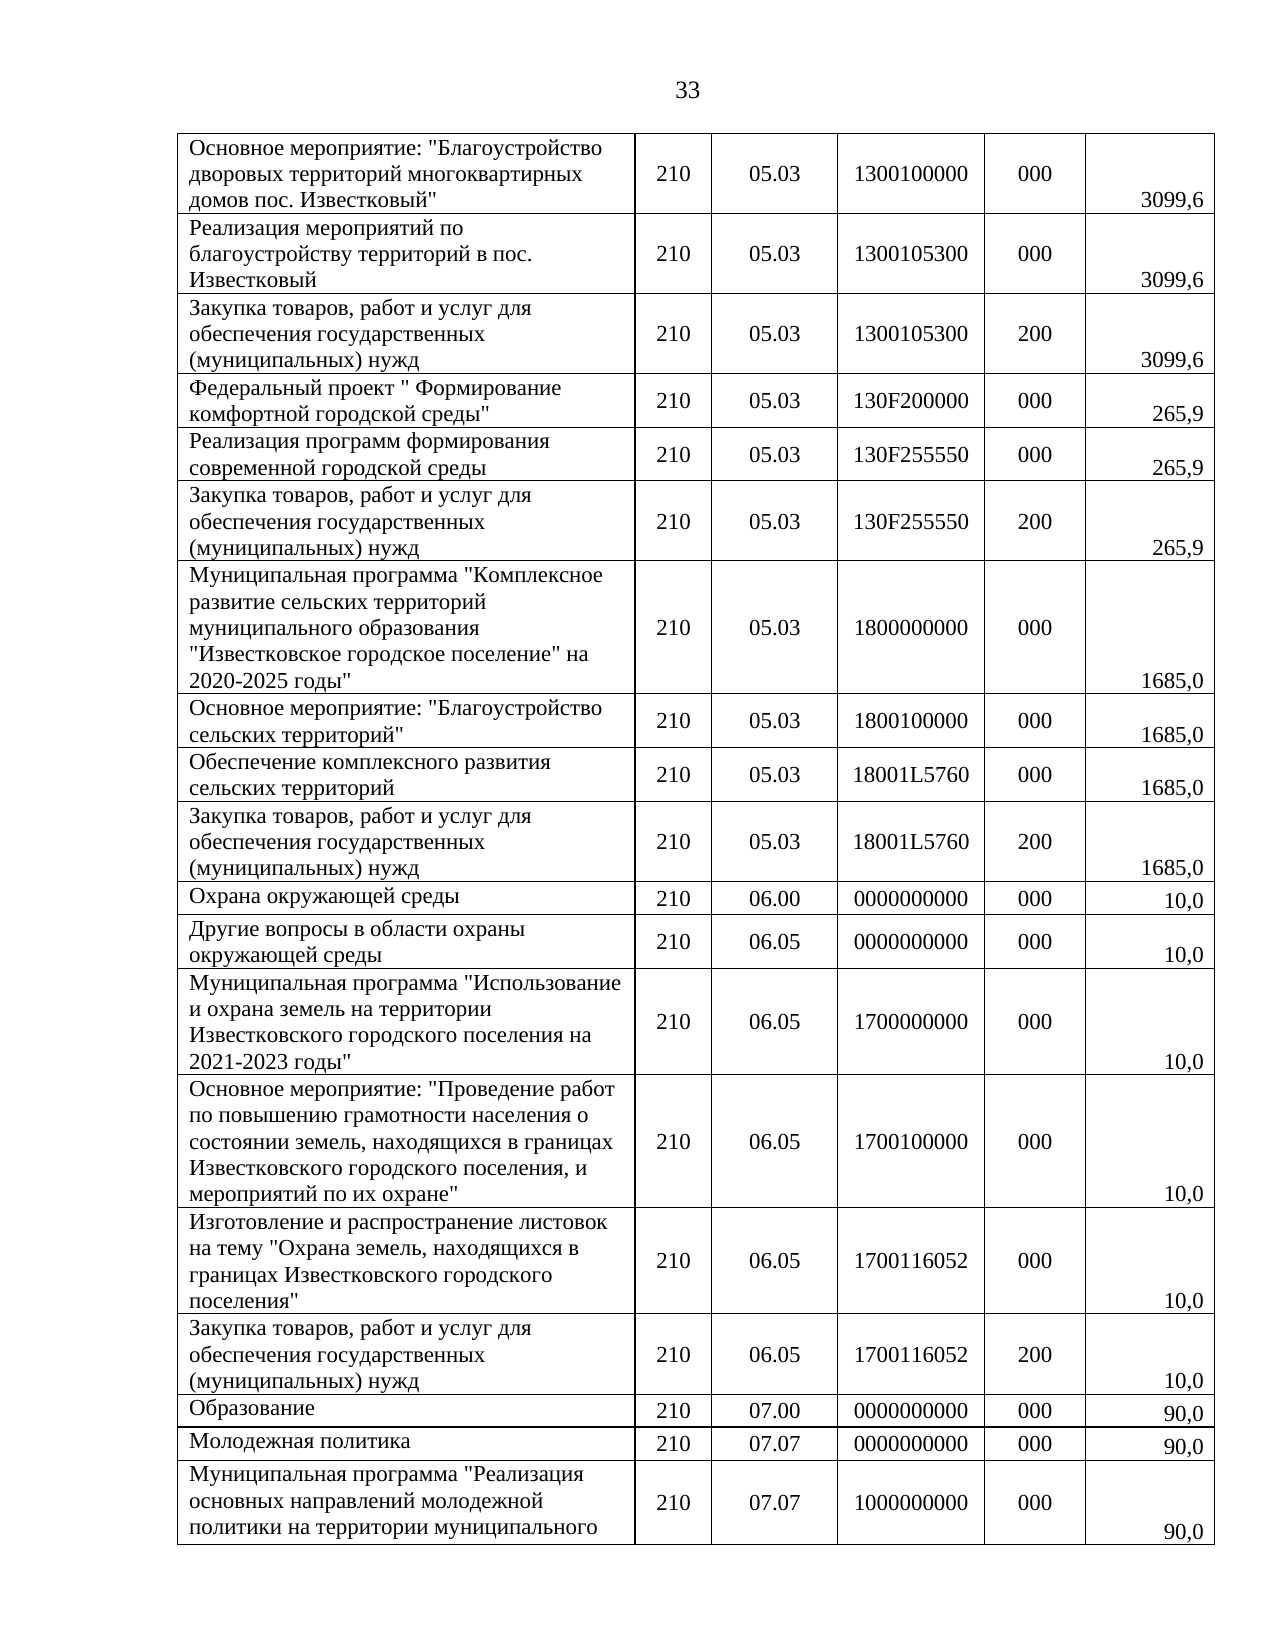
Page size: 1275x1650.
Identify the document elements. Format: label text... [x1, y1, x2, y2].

table_cell Закупка товаров, работ и услуг для обеспечения государственных (муниципальных) нужд [178, 481, 634, 560]
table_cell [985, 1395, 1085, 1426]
table_cell 210 [636, 694, 711, 747]
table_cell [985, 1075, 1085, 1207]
table_cell 3099,6 [1086, 134, 1214, 213]
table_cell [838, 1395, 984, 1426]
table_cell Реализация программ формирования современной городской среды [178, 428, 634, 480]
table_cell 1685,0 [1086, 694, 1214, 747]
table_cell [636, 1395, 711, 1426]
table_cell 05.03 [712, 748, 837, 801]
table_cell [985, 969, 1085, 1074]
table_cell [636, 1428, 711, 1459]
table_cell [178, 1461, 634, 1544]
table_cell 000 [985, 374, 1085, 427]
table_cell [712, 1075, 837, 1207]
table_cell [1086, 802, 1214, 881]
table_cell 265,9 [1086, 428, 1214, 480]
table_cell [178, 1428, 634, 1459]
table_cell 000 [985, 694, 1085, 747]
table_cell 3099,6 [1086, 214, 1214, 293]
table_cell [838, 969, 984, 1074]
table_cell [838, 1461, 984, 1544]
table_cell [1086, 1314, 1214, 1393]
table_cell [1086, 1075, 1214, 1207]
table_cell Основное мероприятие: "Благоустройство сельских территорий" [178, 694, 634, 747]
table_cell 05.03 [712, 214, 837, 293]
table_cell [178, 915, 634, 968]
table_cell 1685,0 [1086, 561, 1214, 693]
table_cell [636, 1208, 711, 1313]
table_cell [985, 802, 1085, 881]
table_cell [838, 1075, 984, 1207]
table_cell 1800100000 [838, 694, 984, 747]
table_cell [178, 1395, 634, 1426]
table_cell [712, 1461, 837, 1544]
table_cell 1685,0 [1086, 748, 1214, 801]
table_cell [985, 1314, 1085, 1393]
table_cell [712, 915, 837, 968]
table_cell 000 [985, 214, 1085, 293]
table_cell Реализация мероприятий по благоустройству территорий в пос. Известковый [178, 214, 634, 293]
table_cell 130F255550 [838, 481, 984, 560]
table_cell 210 [636, 134, 711, 213]
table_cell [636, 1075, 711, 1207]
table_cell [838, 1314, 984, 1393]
table_cell 210 [636, 294, 711, 373]
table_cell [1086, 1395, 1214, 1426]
table_cell 000 [985, 561, 1085, 693]
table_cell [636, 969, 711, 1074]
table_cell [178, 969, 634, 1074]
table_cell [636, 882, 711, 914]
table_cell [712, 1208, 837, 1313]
table_cell 210 [636, 481, 711, 560]
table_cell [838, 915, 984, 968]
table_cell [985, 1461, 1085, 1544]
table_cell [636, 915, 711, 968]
table_cell 05.03 [712, 561, 837, 693]
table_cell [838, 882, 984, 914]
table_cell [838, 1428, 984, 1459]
table_cell Муниципальная программа "Комплексное развитие сельских территорий муниципального образования "Известковское городское поселение" на 2020-2025 годы" [178, 561, 634, 693]
table_cell 1300105300 [838, 294, 984, 373]
table_cell 18001L5760 [838, 802, 984, 881]
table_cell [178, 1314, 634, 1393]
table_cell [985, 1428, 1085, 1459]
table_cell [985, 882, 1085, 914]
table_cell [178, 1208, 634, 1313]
table_cell 265,9 [1086, 481, 1214, 560]
table_cell Основное мероприятие: "Благоустройство дворовых территорий многоквартирных домов пос. Известковый" [178, 134, 634, 213]
table_cell 130F255550 [838, 428, 984, 480]
table_cell 05.03 [712, 694, 837, 747]
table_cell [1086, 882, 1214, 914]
table_cell 05.03 [712, 481, 837, 560]
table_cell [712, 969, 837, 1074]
table_cell 130F200000 [838, 374, 984, 427]
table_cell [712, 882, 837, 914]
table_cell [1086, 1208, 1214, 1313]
table_cell 05.03 [712, 134, 837, 213]
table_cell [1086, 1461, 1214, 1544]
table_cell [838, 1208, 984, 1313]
table_cell 18001L5760 [838, 748, 984, 801]
table_cell 200 [985, 294, 1085, 373]
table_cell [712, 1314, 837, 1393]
table_cell 210 [636, 748, 711, 801]
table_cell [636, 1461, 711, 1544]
table_cell 05.03 [712, 374, 837, 427]
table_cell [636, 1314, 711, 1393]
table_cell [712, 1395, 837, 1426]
table_cell 210 [636, 374, 711, 427]
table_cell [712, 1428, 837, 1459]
table_cell Федеральный проект " Формирование комфортной городской среды" [178, 374, 634, 427]
table_cell 210 [636, 214, 711, 293]
table_cell 210 [636, 428, 711, 480]
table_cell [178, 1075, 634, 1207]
table_cell 200 [985, 481, 1085, 560]
table_cell 05.03 [712, 428, 837, 480]
table_cell 000 [985, 748, 1085, 801]
table_cell 3099,6 [1086, 294, 1214, 373]
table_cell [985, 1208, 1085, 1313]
table_cell 265,9 [1086, 374, 1214, 427]
table_cell 05.03 [712, 294, 837, 373]
table_cell Закупка товаров, работ и услуг для обеспечения государственных (муниципальных) нужд [178, 802, 634, 881]
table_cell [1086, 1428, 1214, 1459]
table_cell 000 [985, 428, 1085, 480]
table_cell 1800000000 [838, 561, 984, 693]
table_cell 05.03 [712, 802, 837, 881]
table_cell 000 [985, 134, 1085, 213]
table_cell 1300105300 [838, 214, 984, 293]
table_cell 1300100000 [838, 134, 984, 213]
table_cell Обеспечение комплексного развития сельских территорий [178, 748, 634, 801]
table_cell Закупка товаров, работ и услуг для обеспечения государственных (муниципальных) нужд [178, 294, 634, 373]
table_cell 210 [636, 561, 711, 693]
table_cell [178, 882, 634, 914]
table_cell 210 [636, 802, 711, 881]
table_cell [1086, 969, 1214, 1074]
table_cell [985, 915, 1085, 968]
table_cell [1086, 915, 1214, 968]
